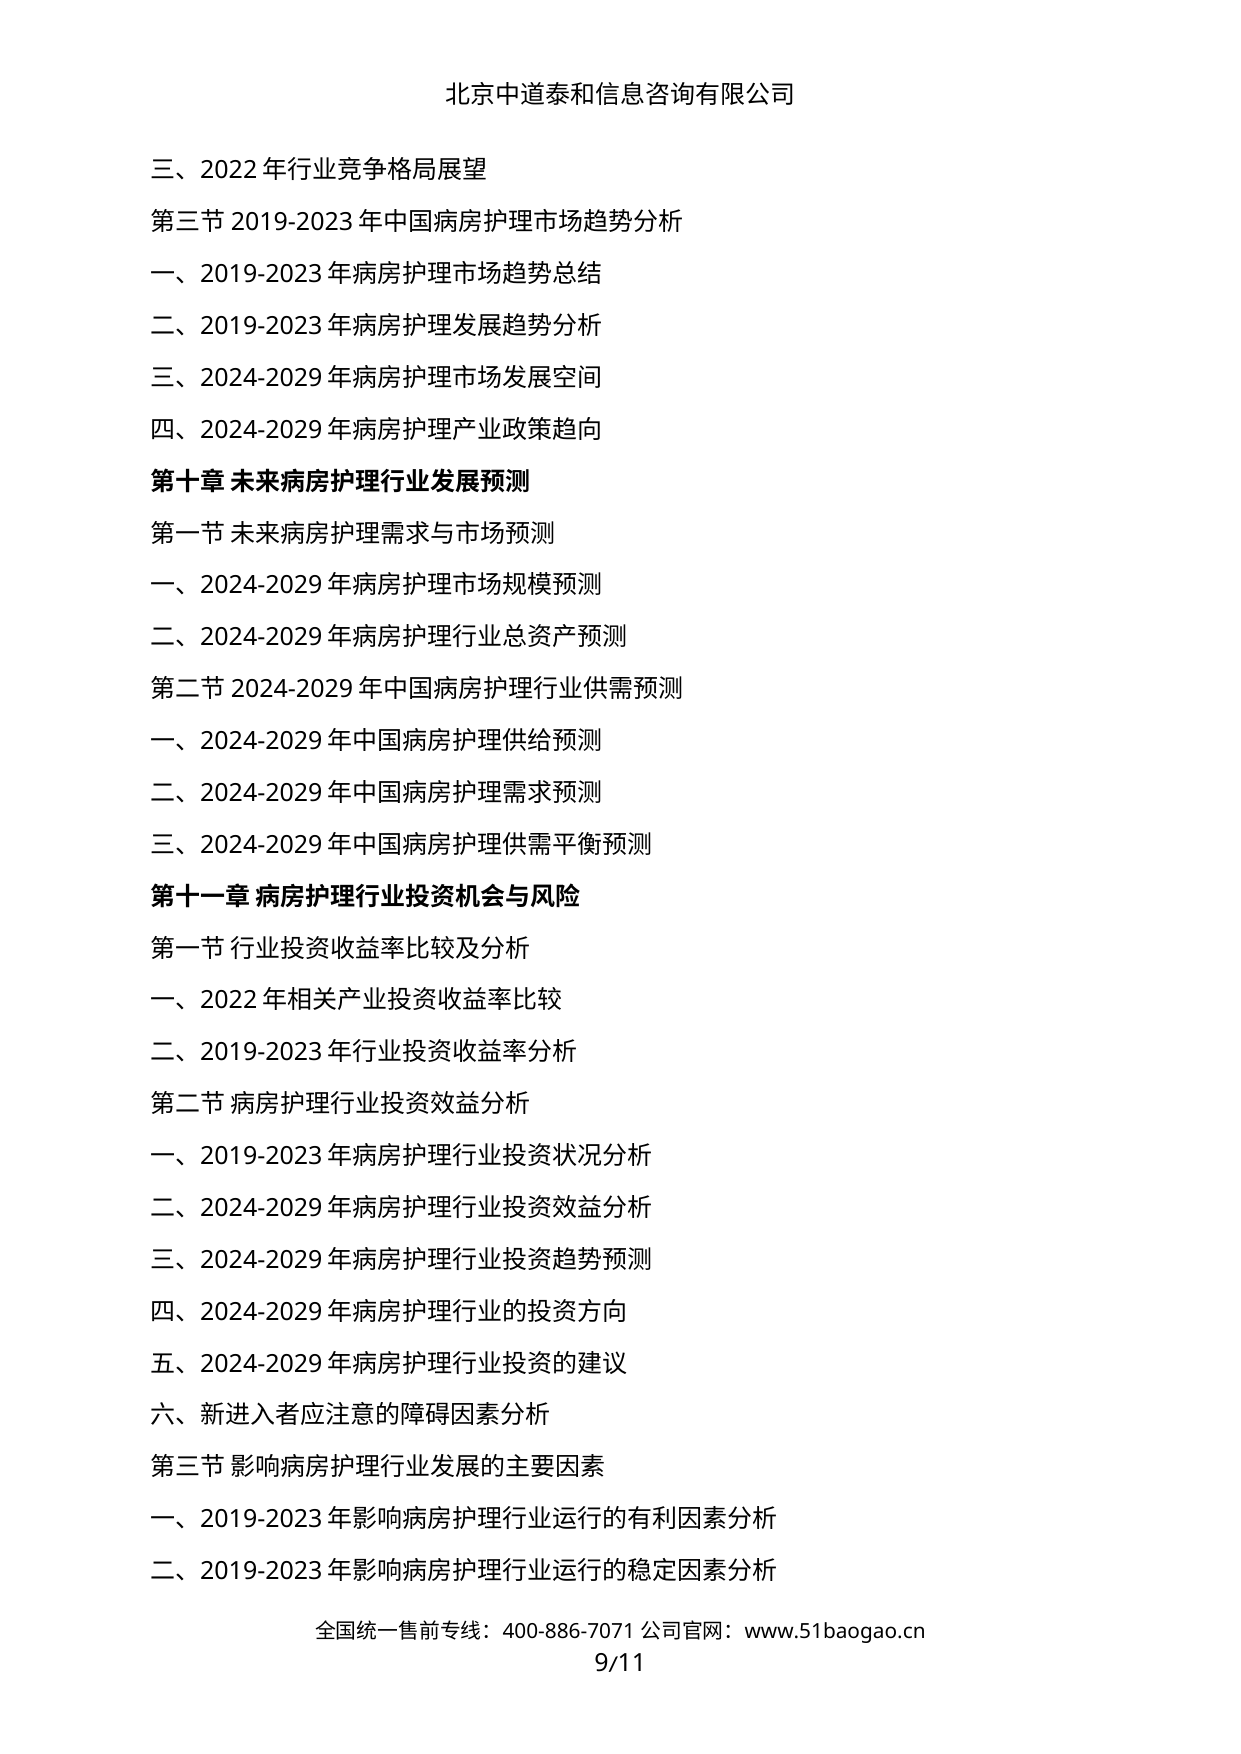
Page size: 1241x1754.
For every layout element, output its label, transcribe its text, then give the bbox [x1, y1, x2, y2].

text 第一节 行业投资收益率比较及分析 [150, 928, 1090, 964]
text 二、2019-2023年行业投资收益率分析 [150, 1032, 1090, 1068]
text 第一节 未来病房护理需求与市场预测 [150, 513, 1090, 549]
text 二、2024-2029年病房护理行业总资产预测 [150, 617, 1090, 653]
text 四、2024-2029年病房护理行业的投资方向 [150, 1291, 1090, 1327]
text 四、2024-2029年病房护理产业政策趋向 [150, 409, 1090, 446]
text 第二节 2024-2029年中国病房护理行业供需预测 [150, 669, 1090, 705]
text 第三节 影响病房护理行业发展的主要因素 [150, 1447, 1090, 1483]
text 第二节 病房护理行业投资效益分析 [150, 1084, 1090, 1120]
text 二、2019-2023年病房护理发展趋势分析 [150, 306, 1090, 342]
text 第十章 未来病房护理行业发展预测 [150, 461, 1090, 497]
text 五、2024-2029年病房护理行业投资的建议 [150, 1343, 1090, 1379]
text 一、2024-2029年病房护理市场规模预测 [150, 565, 1090, 601]
text 一、2022年相关产业投资收益率比较 [150, 980, 1090, 1016]
text 一、2019-2023年影响病房护理行业运行的有利因素分析 [150, 1499, 1090, 1535]
text 二、2024-2029年病房护理行业投资效益分析 [150, 1187, 1090, 1224]
text 三、2022年行业竞争格局展望 [150, 150, 1090, 186]
text 二、2024-2029年中国病房护理需求预测 [150, 772, 1090, 809]
text 二、2019-2023年影响病房护理行业运行的稳定因素分析 [150, 1551, 1090, 1587]
text 第三节 2019-2023年中国病房护理市场趋势分析 [150, 202, 1090, 238]
text 三、2024-2029年病房护理行业投资趋势预测 [150, 1239, 1090, 1276]
text 三、2024-2029年病房护理市场发展空间 [150, 357, 1090, 394]
text 一、2019-2023年病房护理市场趋势总结 [150, 254, 1090, 290]
text 三、2024-2029年中国病房护理供需平衡预测 [150, 824, 1090, 861]
text 一、2024-2029年中国病房护理供给预测 [150, 721, 1090, 757]
text 六、新进入者应注意的障碍因素分析 [150, 1395, 1090, 1431]
text 一、2019-2023年病房护理行业投资状况分析 [150, 1136, 1090, 1172]
text 第十一章 病房护理行业投资机会与风险 [150, 876, 1090, 912]
